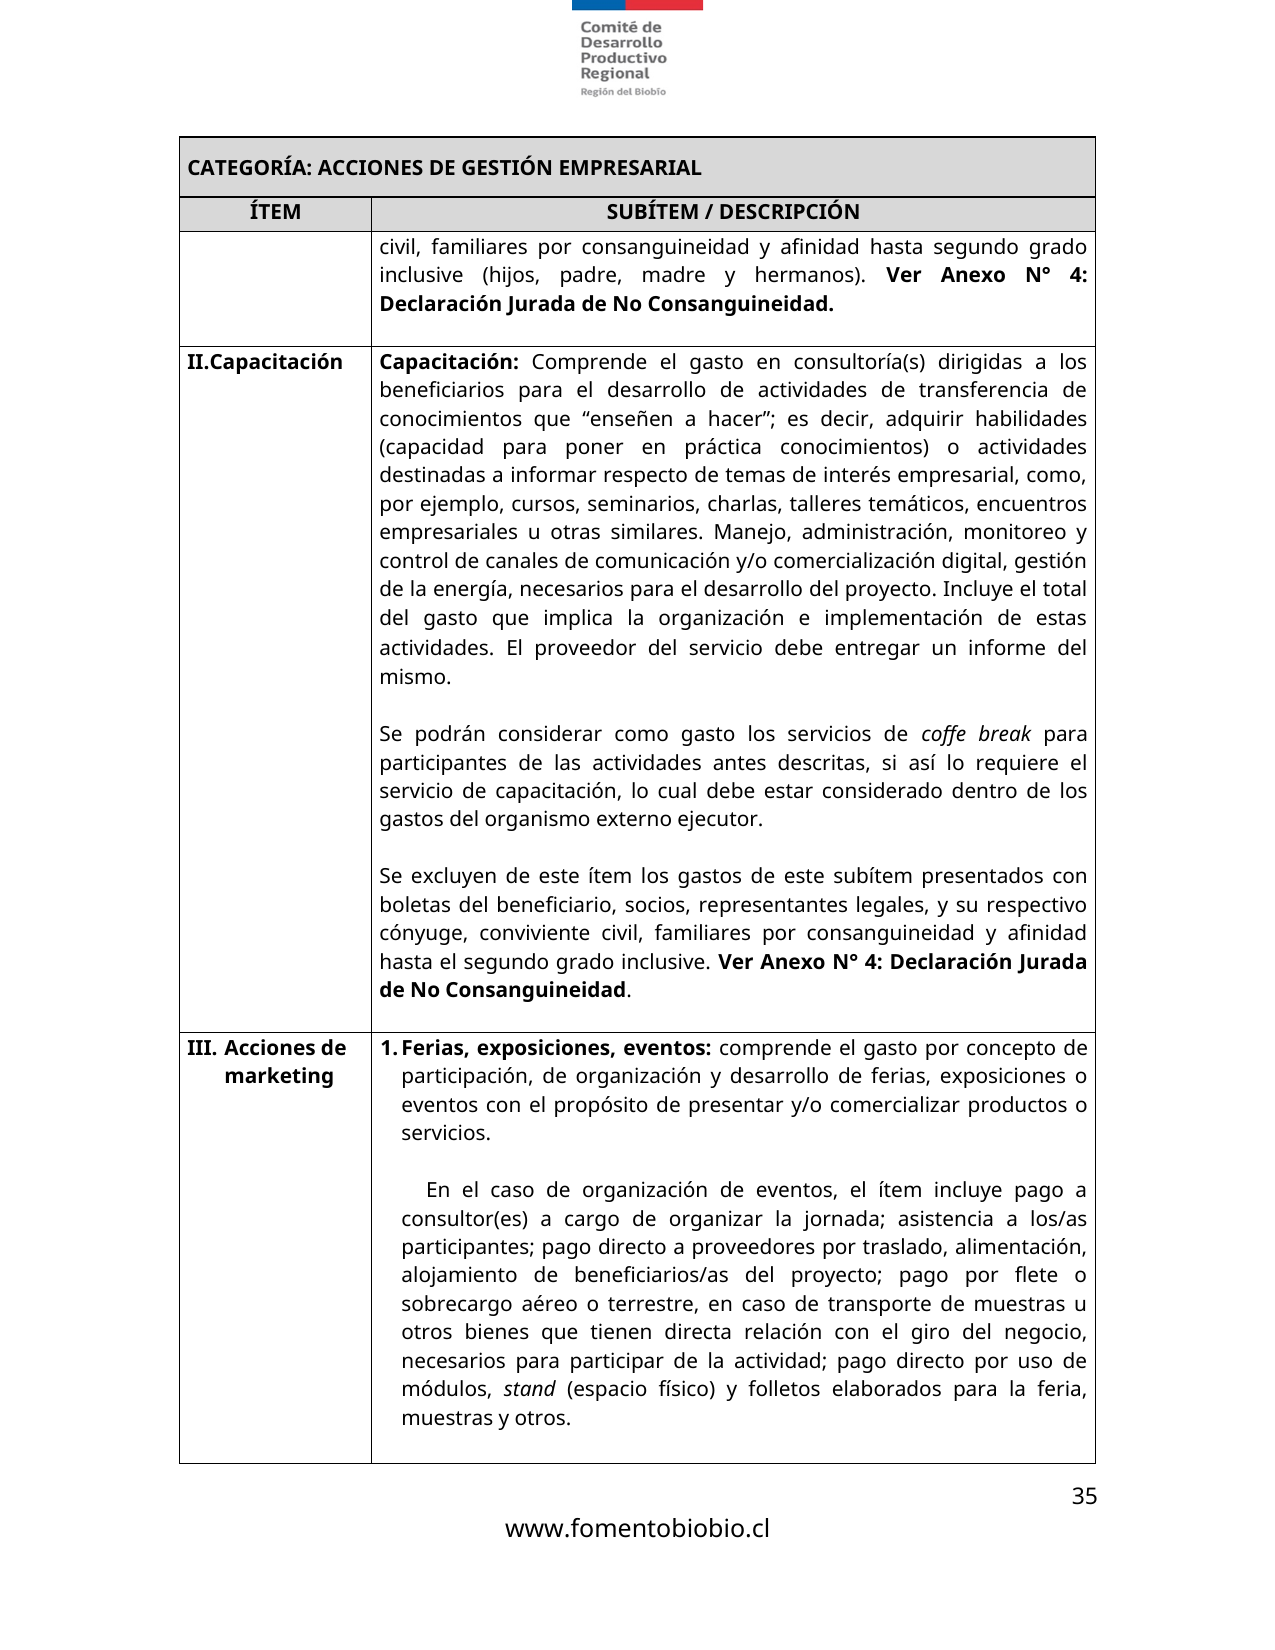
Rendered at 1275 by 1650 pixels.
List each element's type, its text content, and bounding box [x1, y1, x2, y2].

picture [572, 0, 704, 129]
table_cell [372, 1033, 1095, 1462]
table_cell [180, 232, 371, 346]
table_cell Acciones de marketing [180, 1033, 371, 1462]
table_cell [372, 232, 1095, 346]
table_cell SUBÍTEM / DESCRIPCIÓN [372, 198, 1095, 231]
table_cell ÍTEM [180, 198, 371, 231]
table_cell Capacitación: Comprende el gasto en consultoría(s) dirigidas a los beneficiarios para el desarrollo de actividades de transferencia de conocimientos que “enseñen a hacer”; es decir, adquirir habilidades (capacidad para poner en práctica conocimientos) o actividades destinadas a informar respecto de temas de interés empresarial, como, por ejemplo, cursos, seminarios, charlas, talleres temáticos, encuentros empresariales u otras similares. Manejo, administración, monitoreo y control de canales de comunicación y/o comercialización digital, gestión de la energía, necesarios para el desarrollo del proyecto. Incluye el total del gasto que implica la organización e implementación de estas actividades. El proveedor del servicio debe entregar un informe del mismo. Se podrán considerar como gasto los servicios de coffe break para participantes de las actividades antes descritas, si así lo requiere el servicio de capacitación, lo cual debe estar considerado dentro de los gastos del organismo externo ejecutor. Se excluyen de este ítem los gastos de este subítem presentados con boletas del beneficiario, socios, representantes legales, y su respectivo cónyuge, conviviente civil, familiares por consanguineidad y afinidad hasta el segundo grado inclusive. Ver Anexo N° 4: Declaración Jurada de No Consanguineidad. [372, 347, 1095, 1032]
table_header CATEGORÍA: ACCIONES DE GESTIÓN EMPRESARIAL [180, 138, 1095, 196]
table_cell Capacitación [180, 347, 371, 1032]
